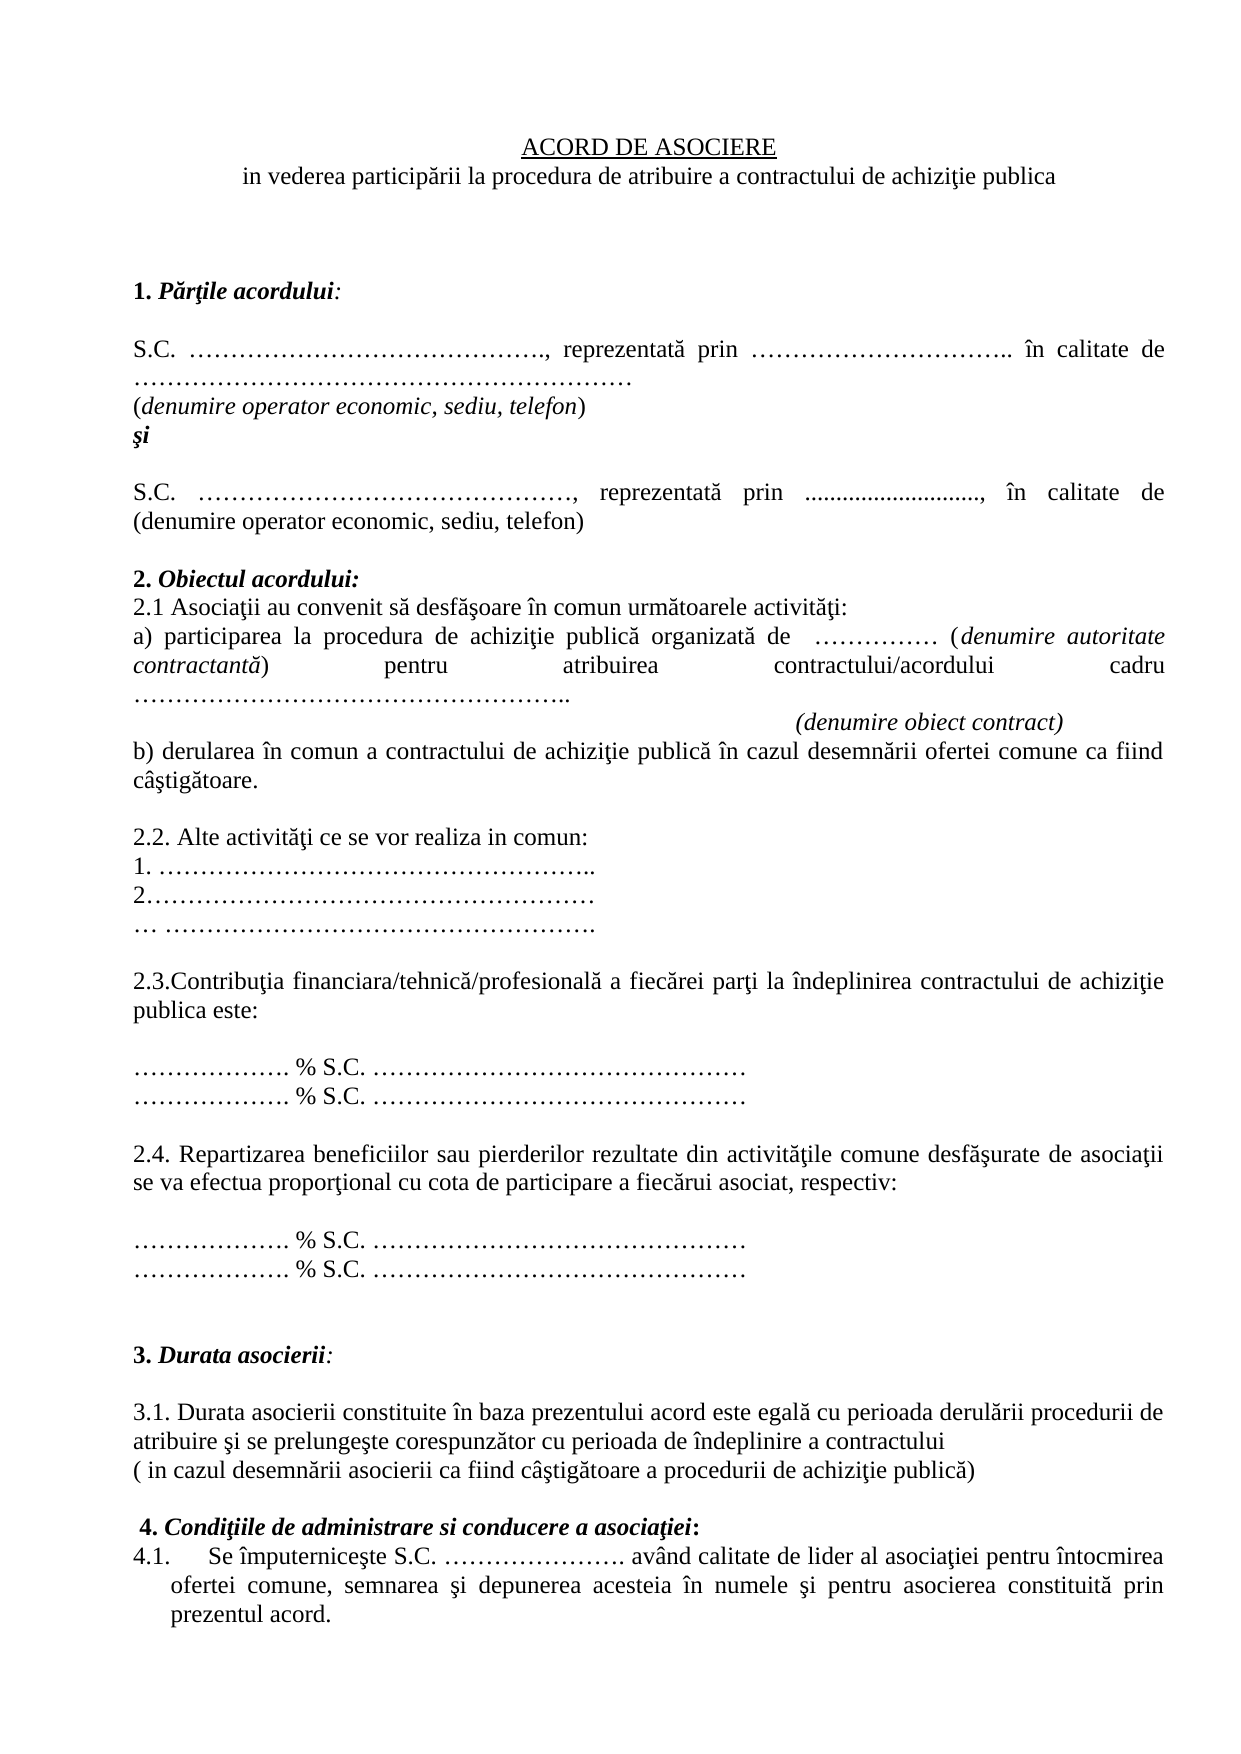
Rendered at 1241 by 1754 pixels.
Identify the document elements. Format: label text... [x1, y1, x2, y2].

text 3.1. Durata asocierii constituite în baza prezentului acord este egală cu perioada derulării procedurii de atribuire şi se prelungeşte corespunzător cu perioada de îndeplinire a contractului [133, 1397, 1165, 1455]
text S.C. ……………………………………., reprezentată prin ………………………….. în calitate de …………………………………………………… [133, 334, 1165, 391]
text in vederea participării la procedura de atribuire a contractului de achiziţie publica [133, 161, 1165, 190]
text S.C. ………………………………………, reprezentată prin ............................, în calitate de (denumire operator economic, sediu, telefon) [133, 477, 1165, 535]
text 2.3.Contribuţia financiara/tehnică/profesională a fiecărei parţi la îndeplinirea contractului de achiziţie publica este: [133, 966, 1165, 1024]
list Se împuterniceşte S.C. …………………. având calitate de lider al asociaţiei pentru întocmirea ofertei comune, semnarea şi depunerea acesteia în numele şi pentru asocierea constituită prin prezentul acord. [133, 1541, 1165, 1627]
text (denumire operator economic, sediu, telefon) [133, 391, 1165, 420]
text 2.1 Asociaţii au convenit să desfăşoare în comun următoarele activităţi: [133, 592, 1165, 621]
text ACORD DE ASOCIERE [133, 132, 1165, 161]
text 1. Părţile acordului: [133, 276, 1165, 305]
text 2……………………………………………… [133, 880, 1165, 909]
text ………………. % S.C. ……………………………………… [133, 1225, 1165, 1254]
text (denumire obiect contract) [133, 707, 1165, 736]
text … ……………………………………………. [133, 909, 1165, 937]
text ………………. % S.C. ……………………………………… [133, 1052, 1165, 1081]
text 4. Condiţiile de administrare si conducere a asociaţiei: [133, 1512, 1165, 1541]
text şi [133, 420, 1165, 449]
text 1. …………………………………………….. [133, 851, 1165, 880]
text 2. Obiectul acordului: [133, 564, 1165, 592]
text ………………. % S.C. ……………………………………… [133, 1254, 1165, 1282]
text 3. Durata asocierii: [133, 1340, 1165, 1369]
text ………………. % S.C. ……………………………………… [133, 1081, 1165, 1110]
text 2.4. Repartizarea beneficiilor sau pierderilor rezultate din activităţile comune desfăşurate de asociaţii se va efectua proporţional cu cota de participare a fiecărui asociat, respectiv: [133, 1139, 1165, 1196]
text 2.2. Alte activităţi ce se vor realiza in comun: [133, 822, 1165, 851]
text a) participarea la procedura de achiziţie publică organizată de …………… (denumire autoritate contractantă) pentru atribuirea contractului/acordului cadru …………………………………………….. [133, 621, 1165, 707]
text ( in cazul desemnării asocierii ca fiind câştigătoare a procedurii de achiziţie publică) [133, 1455, 1165, 1484]
text b) derularea în comun a contractului de achiziţie publică în cazul desemnării ofertei comune ca fiind câştigătoare. [133, 736, 1165, 794]
